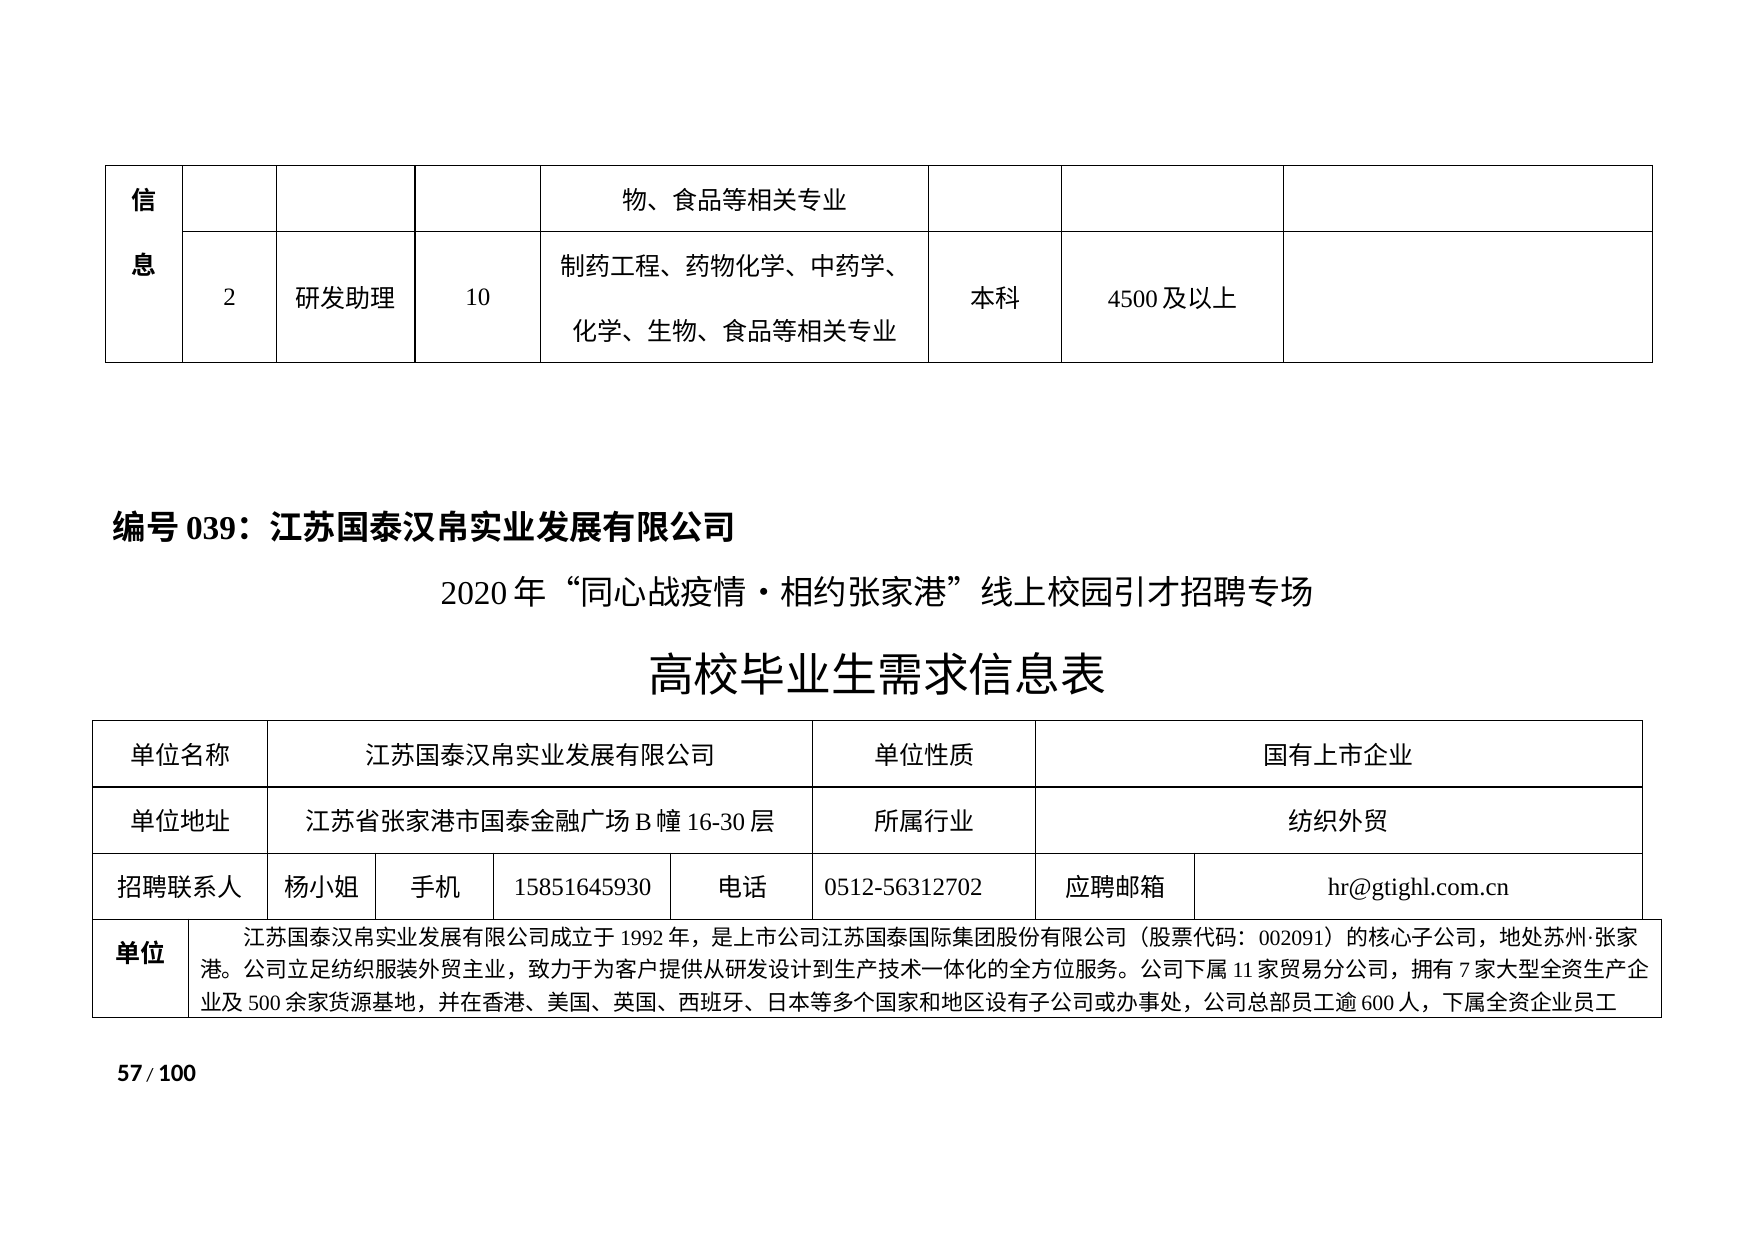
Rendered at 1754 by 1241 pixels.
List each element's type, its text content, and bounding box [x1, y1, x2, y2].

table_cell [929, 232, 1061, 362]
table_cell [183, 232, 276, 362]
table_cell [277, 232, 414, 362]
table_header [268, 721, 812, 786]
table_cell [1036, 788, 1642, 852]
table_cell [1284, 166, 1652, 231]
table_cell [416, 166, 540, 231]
text 2020年“同心战疫情•相约张家港”线上校园引才招聘专场 [112, 558, 1641, 623]
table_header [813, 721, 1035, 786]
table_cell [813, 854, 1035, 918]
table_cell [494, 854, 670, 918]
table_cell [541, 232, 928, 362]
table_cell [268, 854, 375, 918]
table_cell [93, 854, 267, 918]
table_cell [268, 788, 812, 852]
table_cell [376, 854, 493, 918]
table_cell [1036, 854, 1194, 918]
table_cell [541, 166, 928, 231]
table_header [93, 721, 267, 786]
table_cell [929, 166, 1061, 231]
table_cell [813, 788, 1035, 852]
text 高校毕业生需求信息表 [112, 623, 1641, 720]
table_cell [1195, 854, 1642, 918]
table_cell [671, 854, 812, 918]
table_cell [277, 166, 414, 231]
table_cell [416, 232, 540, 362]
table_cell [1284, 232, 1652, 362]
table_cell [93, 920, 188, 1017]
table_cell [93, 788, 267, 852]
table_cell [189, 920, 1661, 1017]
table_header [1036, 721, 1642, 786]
text 编号039：江苏国泰汉帛实业发展有限公司 [112, 493, 1641, 558]
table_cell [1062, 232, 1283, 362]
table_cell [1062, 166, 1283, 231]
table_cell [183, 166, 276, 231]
